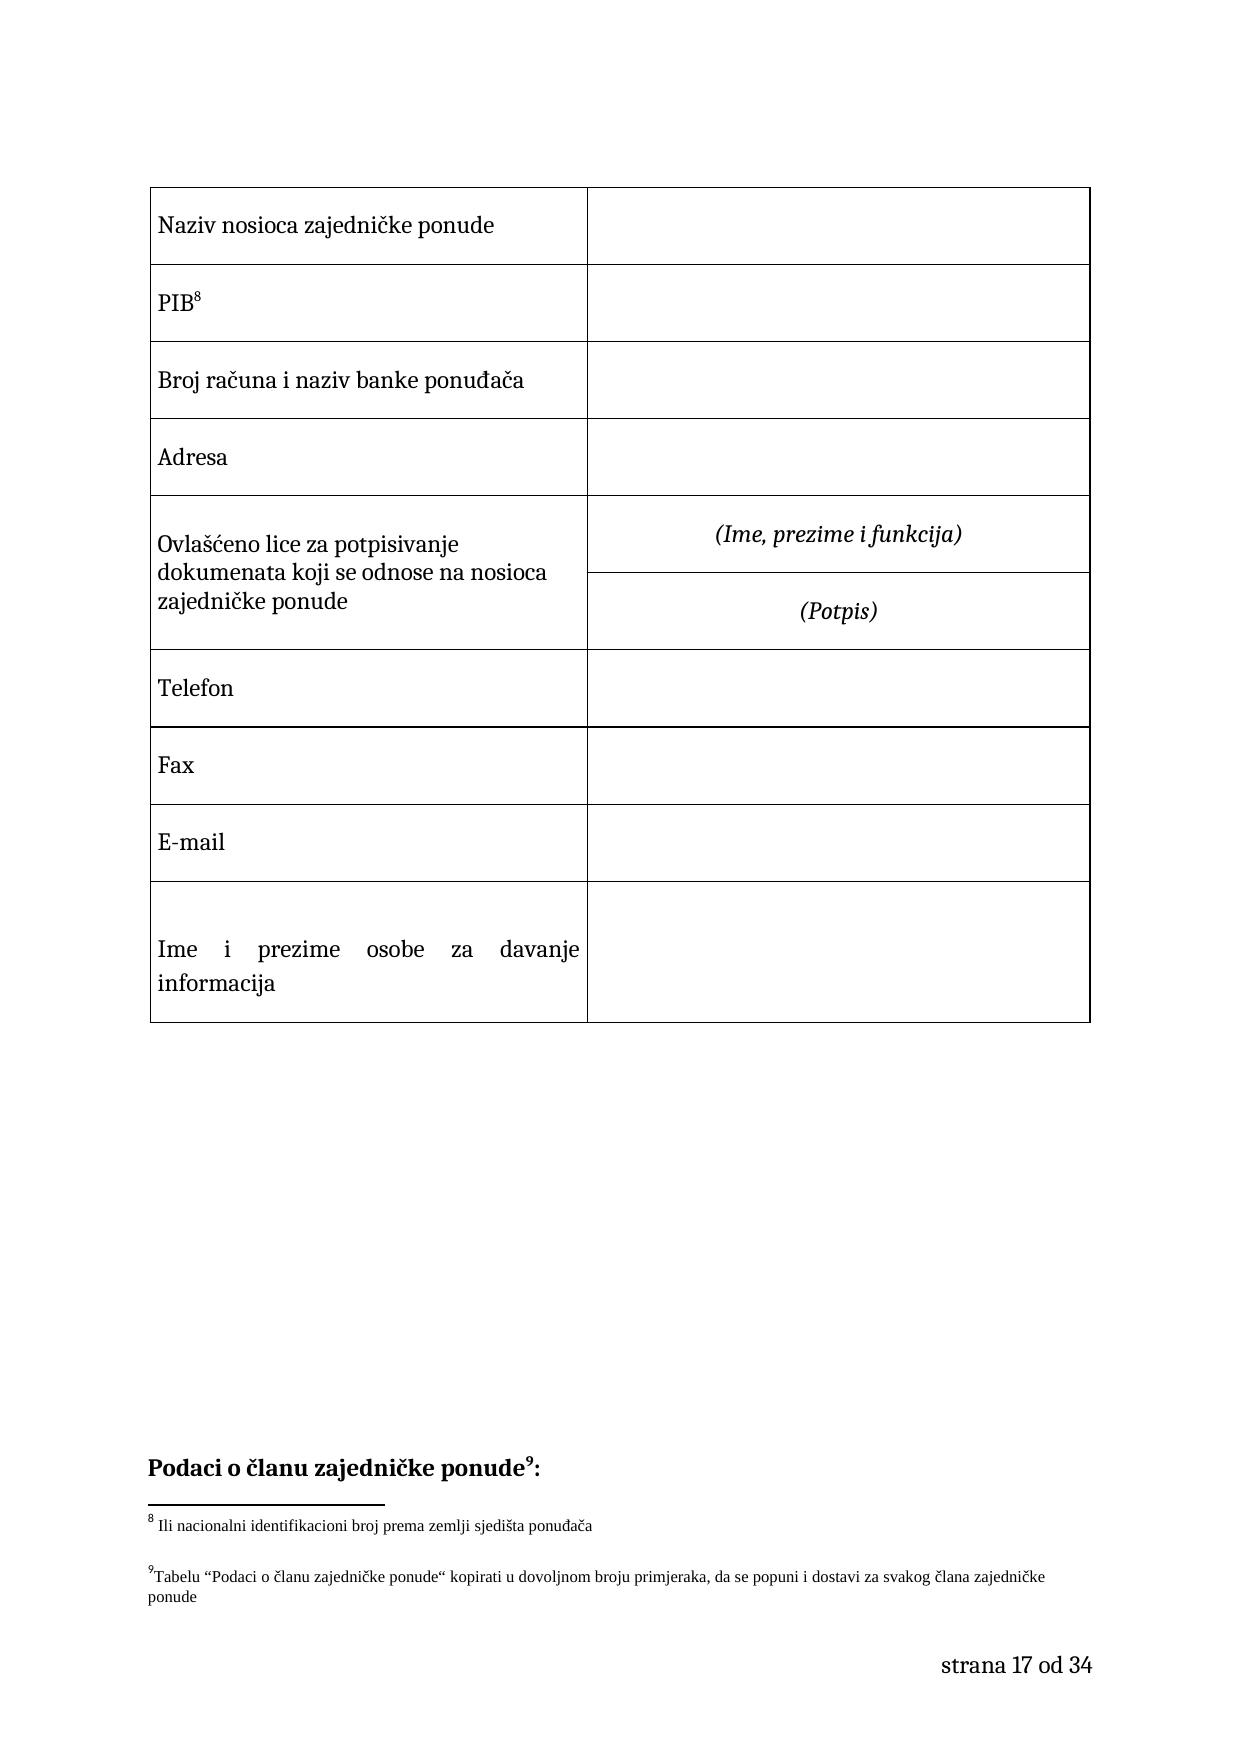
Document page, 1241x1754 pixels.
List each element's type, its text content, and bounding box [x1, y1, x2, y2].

table_cell Telefon [151, 650, 587, 726]
table_cell Ime i prezime osobe za davanje informacija [151, 882, 587, 1022]
table_cell (Ime, prezime i funkcija) [588, 496, 1089, 572]
table_cell (Potpis) [588, 573, 1089, 649]
table_cell Broj računa i naziv banke ponuđača [151, 342, 587, 418]
table_cell PIB [151, 265, 587, 341]
table_cell [588, 882, 1089, 1022]
table_cell E-mail [151, 805, 587, 881]
table_cell Ovlašćeno lice za potpisivanje dokumenata koji se odnose na nosioca zajedničke ponude [151, 496, 587, 649]
table_cell [588, 265, 1089, 341]
text Podaci o članu zajedničke ponude: [148, 1454, 1093, 1482]
table_cell Fax [151, 728, 587, 803]
table_header [588, 188, 1089, 264]
table_cell [588, 342, 1089, 418]
table_cell [588, 728, 1089, 803]
table_cell [588, 650, 1089, 726]
table_header Naziv nosioca zajedničke ponude [151, 188, 587, 264]
table_cell [588, 805, 1089, 881]
table_cell [588, 419, 1089, 495]
table_cell Adresa [151, 419, 587, 495]
